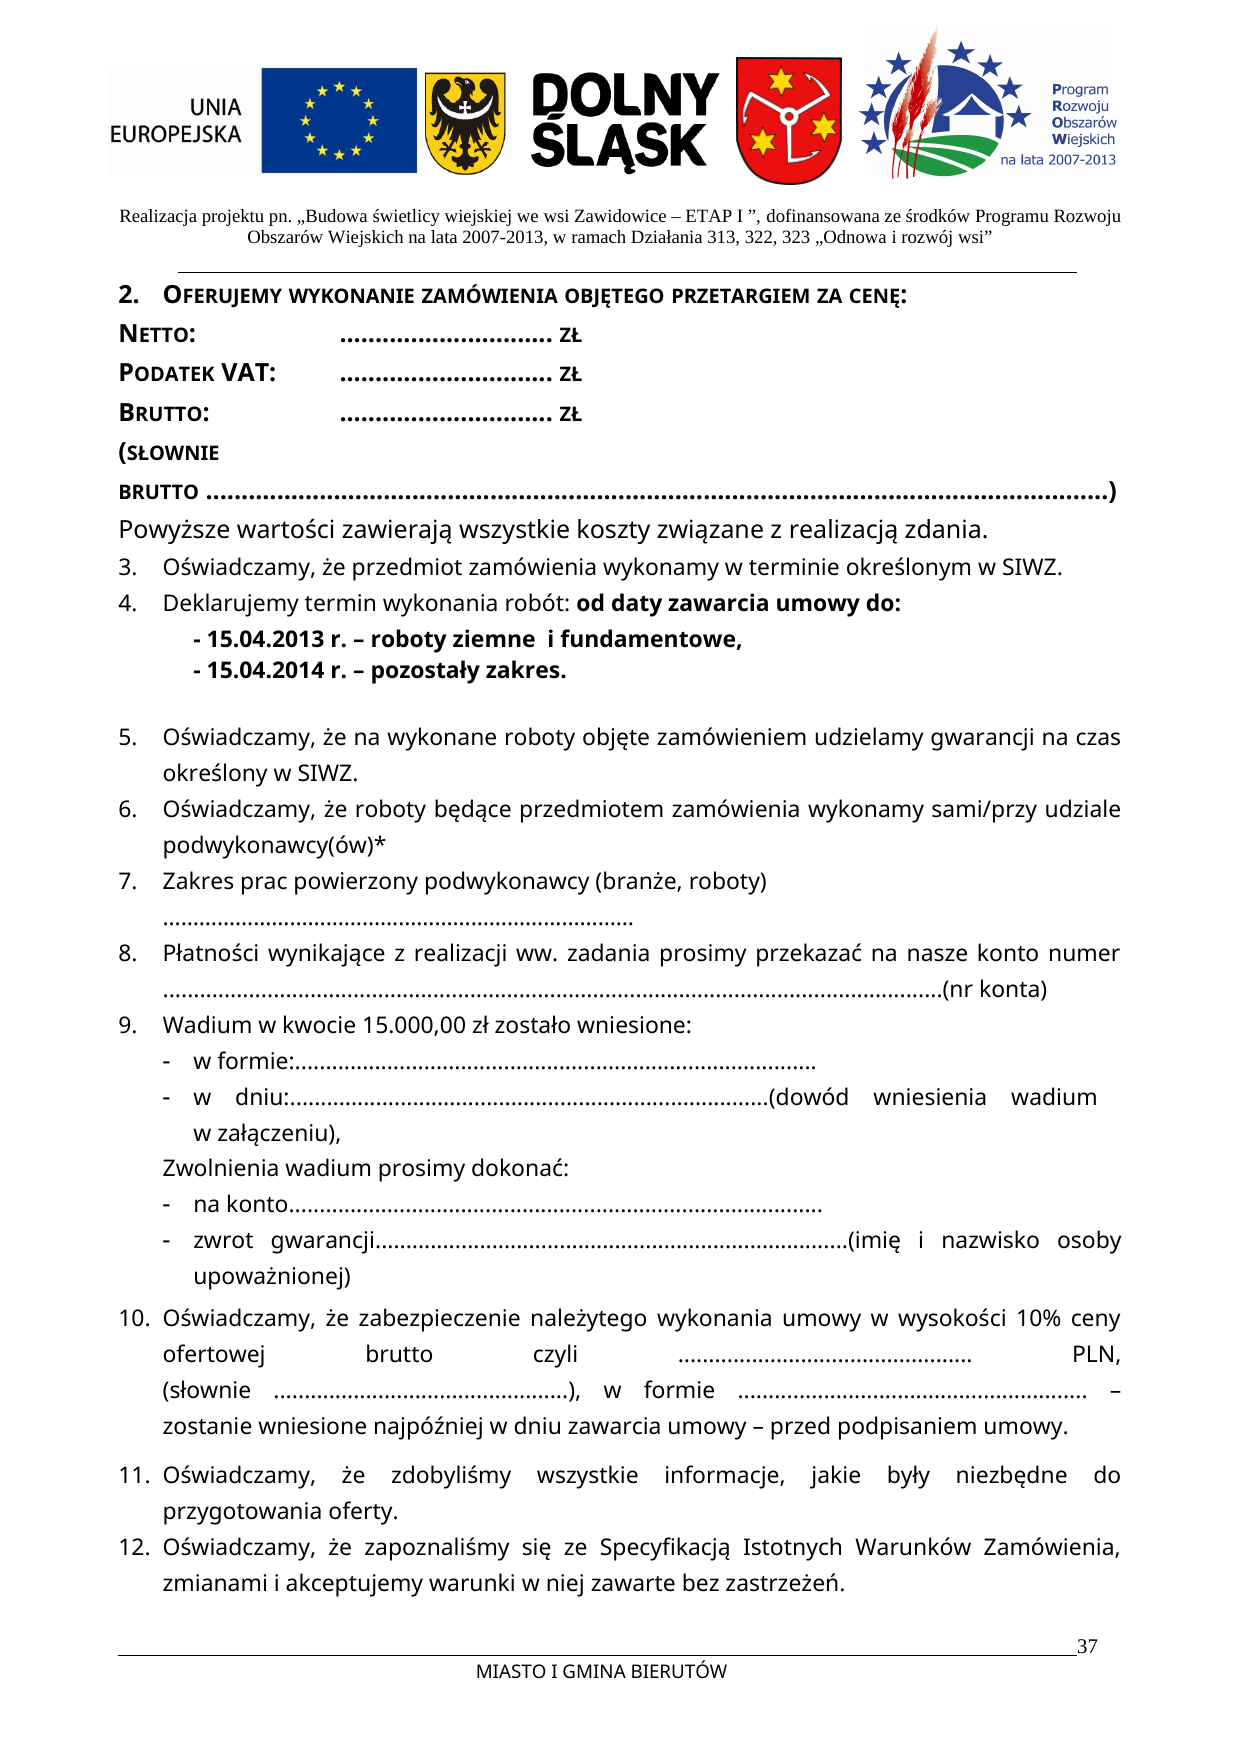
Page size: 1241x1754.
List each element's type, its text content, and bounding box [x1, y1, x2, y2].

list Oświadczamy, że roboty będące przedmiotem zamówienia wykonamy sami/przy udziale podwykonawcy(ów)* [118, 793, 1122, 860]
list Płatności wynikające z realizacji ww. zadania prosimy przekazać na nasze konto numer ...............................................................................................................................(nr konta) [118, 937, 1122, 1004]
list Oświadczamy, że zapoznaliśmy się ze Specyfikacją Istotnych Warunków Zamówienia, zmianami i akceptujemy warunki w niej zawarte bez zastrzeżeń. [118, 1531, 1122, 1598]
list w dniu:..............................................................................(dowód wniesienia wadium w załączeniu), [162, 1081, 1122, 1148]
list - 15.04.2014 r. – pozostały zakres. [193, 654, 1122, 685]
picture [736, 57, 842, 185]
list Wadium w kwocie 15.000,00 zł zostało wniesione: [118, 1009, 1122, 1040]
text Brutto: .............................. zł [118, 394, 1122, 428]
list Oświadczamy, że na wykonane roboty objęte zamówieniem udzielamy gwarancji na czas określony w SIWZ. [118, 721, 1122, 788]
list w formie:..................................................................................... [162, 1044, 1122, 1076]
text …………………………………………………………………… [162, 901, 1122, 932]
text Zwolnienia wadium prosimy dokonać: [162, 1152, 1122, 1184]
list Zakres prac powierzony podwykonawcy (branże, roboty) [118, 865, 1122, 896]
text Netto: .............................. zł [118, 316, 1122, 350]
list na konto....................................................................................... [162, 1188, 1122, 1219]
list Oświadczamy, że zdobyliśmy wszystkie informacje, jakie były niezbędne do przygotowania oferty. [118, 1459, 1122, 1526]
picture [858, 25, 1117, 182]
list Oferujemy wykonanie zamówienia objętego przetargiem za cenę: [118, 277, 1122, 311]
list Oświadczamy, że zabezpieczenie należytego wykonania umowy w wysokości 10% ceny ofertowej brutto czyli ................................................ PLN, (słownie ................................................), w formie ......................................................... – zostanie wniesione najpóźniej w dniu zawarcia umowy – przed podpisaniem umowy. [118, 1302, 1122, 1441]
text (słownie brutto ...............................................................................................................................) [118, 433, 1122, 507]
list Oświadczamy, że przedmiot zamówienia wykonamy w terminie określonym w SIWZ. [118, 551, 1122, 582]
list - 15.04.2013 r. – roboty ziemne i fundamentowe, [193, 623, 1122, 654]
list Deklarujemy termin wykonania robót: od daty zawarcia umowy do: [118, 587, 1122, 618]
text Podatek VAT: .............................. zł [118, 355, 1122, 389]
list zwrot gwarancji.............................................................................(imię i nazwisko osoby upoważnionej) [162, 1224, 1122, 1291]
text Powyższe wartości zawierają wszystkie koszty związane z realizacją zdania. [118, 512, 1122, 546]
picture [108, 57, 729, 183]
